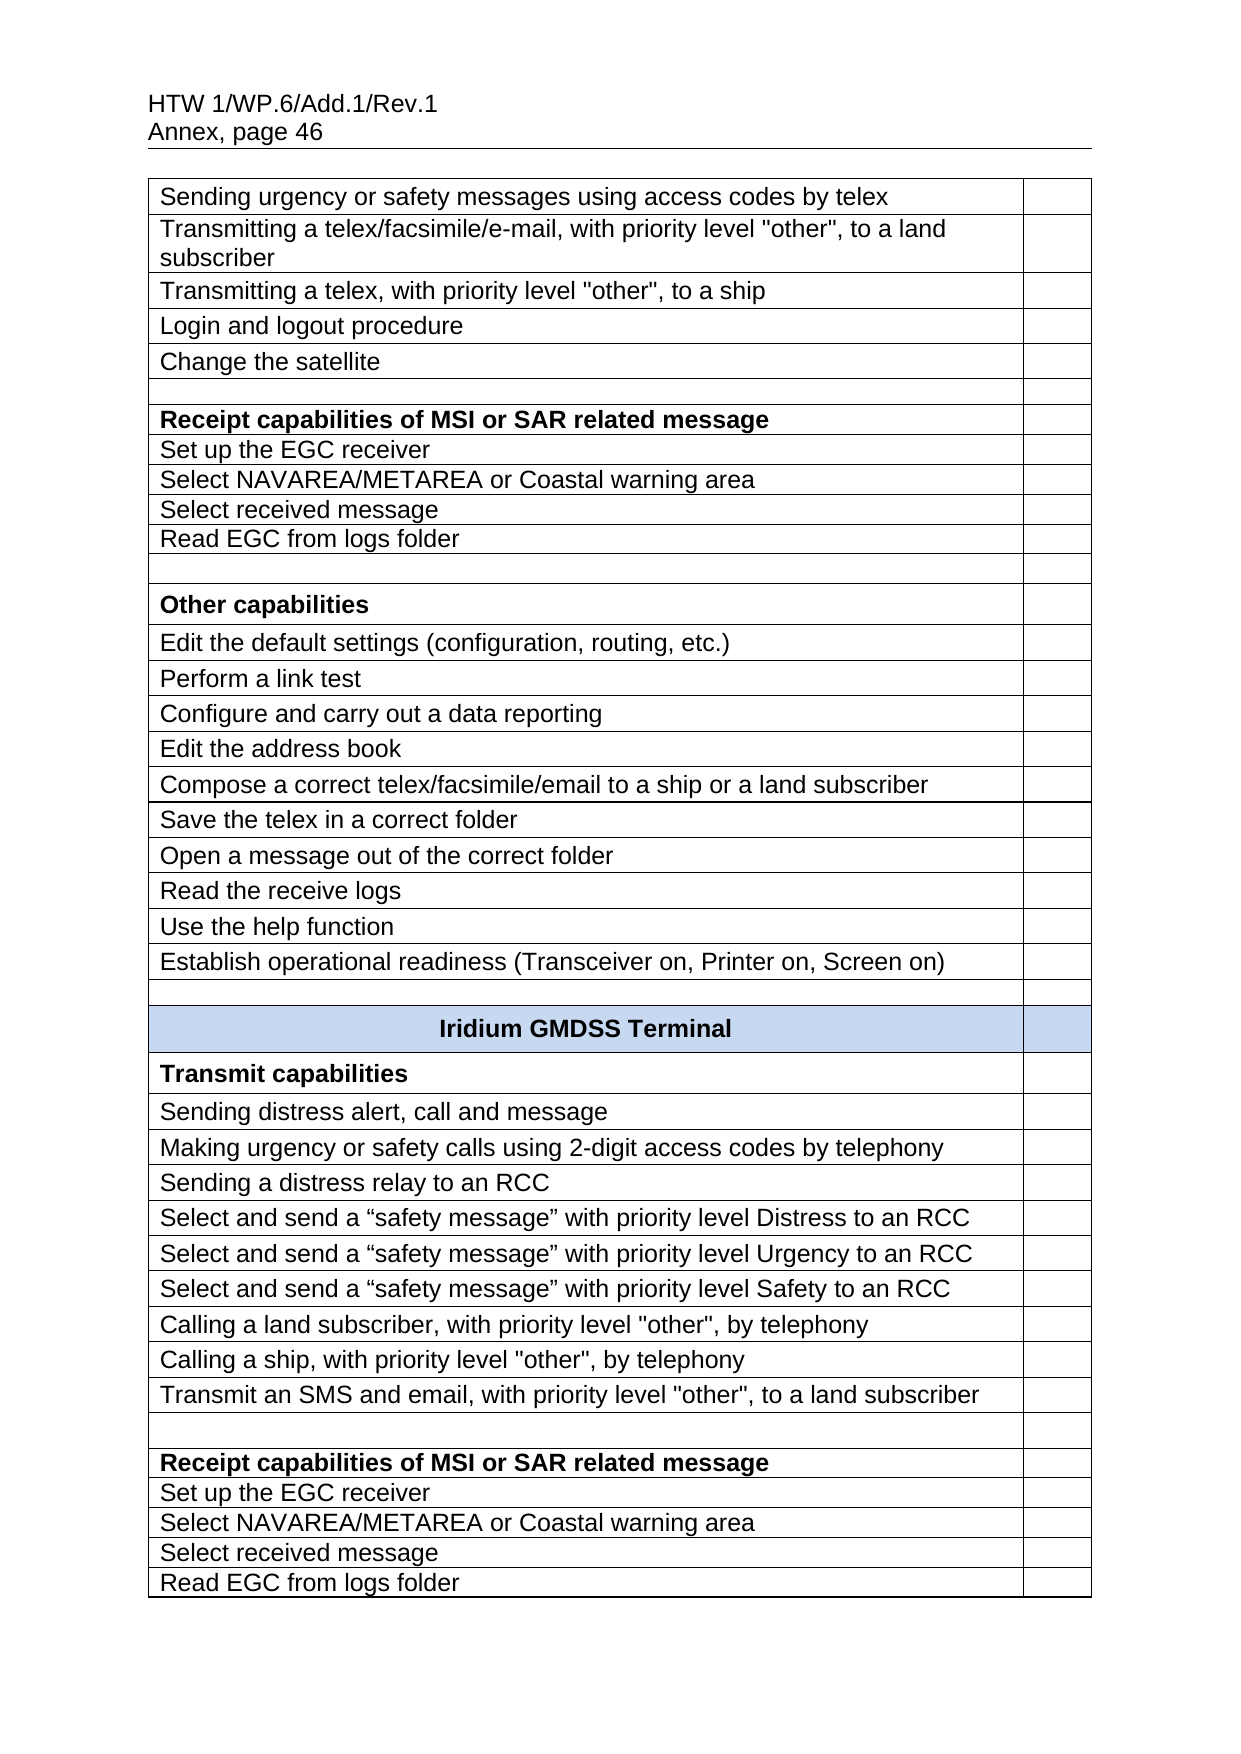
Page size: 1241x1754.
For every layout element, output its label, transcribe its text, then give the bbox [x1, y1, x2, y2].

table_cell Configure and carry out a data reporting [149, 696, 1023, 731]
table_cell Select received message [149, 495, 1023, 523]
table_cell [1024, 803, 1091, 837]
table_cell Compose a correct telex/facsimile/email to a ship or a land subscriber [149, 767, 1023, 801]
table_cell Establish operational readiness (Transceiver on, Printer on, Screen on) [149, 944, 1023, 978]
table_cell [1024, 625, 1091, 660]
table_cell [1024, 435, 1091, 464]
table_cell Edit the address book [149, 732, 1023, 766]
table_cell Sending a distress relay to an RCC [149, 1165, 1023, 1199]
table_cell [1024, 1568, 1091, 1596]
table_cell Iridium GMDSS Terminal [149, 1006, 1023, 1052]
table_cell [1024, 309, 1091, 343]
table_cell [1024, 1508, 1091, 1537]
table_cell [149, 379, 1023, 404]
table_cell Receipt capabilities of MSI or SAR related message [149, 1449, 1023, 1477]
table_cell [149, 1413, 1023, 1447]
table_cell [1024, 554, 1091, 583]
table_cell [1024, 873, 1091, 908]
table_cell [1024, 179, 1091, 213]
table_cell [1024, 1449, 1091, 1477]
table_cell Calling a ship, with priority level "other", by telephony [149, 1342, 1023, 1377]
table_cell Set up the EGC receiver [149, 1478, 1023, 1507]
table_cell Select and send a “safety message” with priority level Urgency to an RCC [149, 1236, 1023, 1270]
table_cell Select NAVAREA/METAREA or Coastal warning area [149, 465, 1023, 494]
table_cell [1024, 767, 1091, 801]
table_cell Making urgency or safety calls using 2-digit access codes by telephony [149, 1130, 1023, 1164]
table_cell [149, 554, 1023, 583]
table_cell Calling a land subscriber, with priority level "other", by telephony [149, 1307, 1023, 1341]
table_cell Open a message out of the correct folder [149, 838, 1023, 872]
table_cell Sending urgency or safety messages using access codes by telex [149, 179, 1023, 213]
table_cell [1024, 273, 1091, 307]
table_cell [1024, 379, 1091, 404]
table_cell [1024, 1053, 1091, 1093]
table_cell [1024, 1006, 1091, 1052]
table_cell Read EGC from logs folder [149, 1568, 1023, 1596]
table_cell [1024, 696, 1091, 731]
table_cell [1024, 1130, 1091, 1164]
table_cell [1024, 1236, 1091, 1270]
table_cell [1024, 980, 1091, 1004]
table_cell [1024, 495, 1091, 523]
table_cell Transmit capabilities [149, 1053, 1023, 1093]
table_cell Select received message [149, 1538, 1023, 1567]
table_cell [1024, 838, 1091, 872]
table_cell Read the receive logs [149, 873, 1023, 908]
table_cell Select and send a “safety message” with priority level Distress to an RCC [149, 1201, 1023, 1235]
table_cell [1024, 1201, 1091, 1235]
table_cell [1024, 1342, 1091, 1377]
table_cell Select and send a “safety message” with priority level Safety to an RCC [149, 1271, 1023, 1306]
table_cell Transmit an SMS and email, with priority level "other", to a land subscriber [149, 1378, 1023, 1412]
table_cell [1024, 732, 1091, 766]
table_cell Transmitting a telex, with priority level "other", to a ship [149, 273, 1023, 307]
table_cell Other capabilities [149, 584, 1023, 624]
table_cell [1024, 1307, 1091, 1341]
table_cell [1024, 584, 1091, 624]
table_cell Perform a link test [149, 661, 1023, 695]
table_cell [1024, 525, 1091, 553]
table_cell [1024, 1165, 1091, 1199]
table_cell Select NAVAREA/METAREA or Coastal warning area [149, 1508, 1023, 1537]
table_cell [1024, 1378, 1091, 1412]
table_cell Save the telex in a correct folder [149, 803, 1023, 837]
table_cell Use the help function [149, 909, 1023, 943]
table_cell Transmitting a telex/facsimile/e-mail, with priority level "other", to a land subscriber [149, 215, 1023, 272]
table_cell Receipt capabilities of MSI or SAR related message [149, 405, 1023, 434]
table_cell Edit the default settings (configuration, routing, etc.) [149, 625, 1023, 660]
table_cell [1024, 344, 1091, 378]
table_cell Login and logout procedure [149, 309, 1023, 343]
table_cell [1024, 1271, 1091, 1306]
table_cell [1024, 944, 1091, 978]
table_cell [1024, 909, 1091, 943]
table_cell Set up the EGC receiver [149, 435, 1023, 464]
table_cell [1024, 1413, 1091, 1447]
table_cell [1024, 1094, 1091, 1129]
table_cell [1024, 405, 1091, 434]
table_cell [1024, 661, 1091, 695]
table_cell Change the satellite [149, 344, 1023, 378]
table_cell Sending distress alert, call and message [149, 1094, 1023, 1129]
table_cell [1024, 465, 1091, 494]
table_cell [1024, 1538, 1091, 1567]
table_cell [149, 980, 1023, 1004]
table_cell [1024, 1478, 1091, 1507]
table_cell Read EGC from logs folder [149, 525, 1023, 553]
table_cell [1024, 215, 1091, 272]
